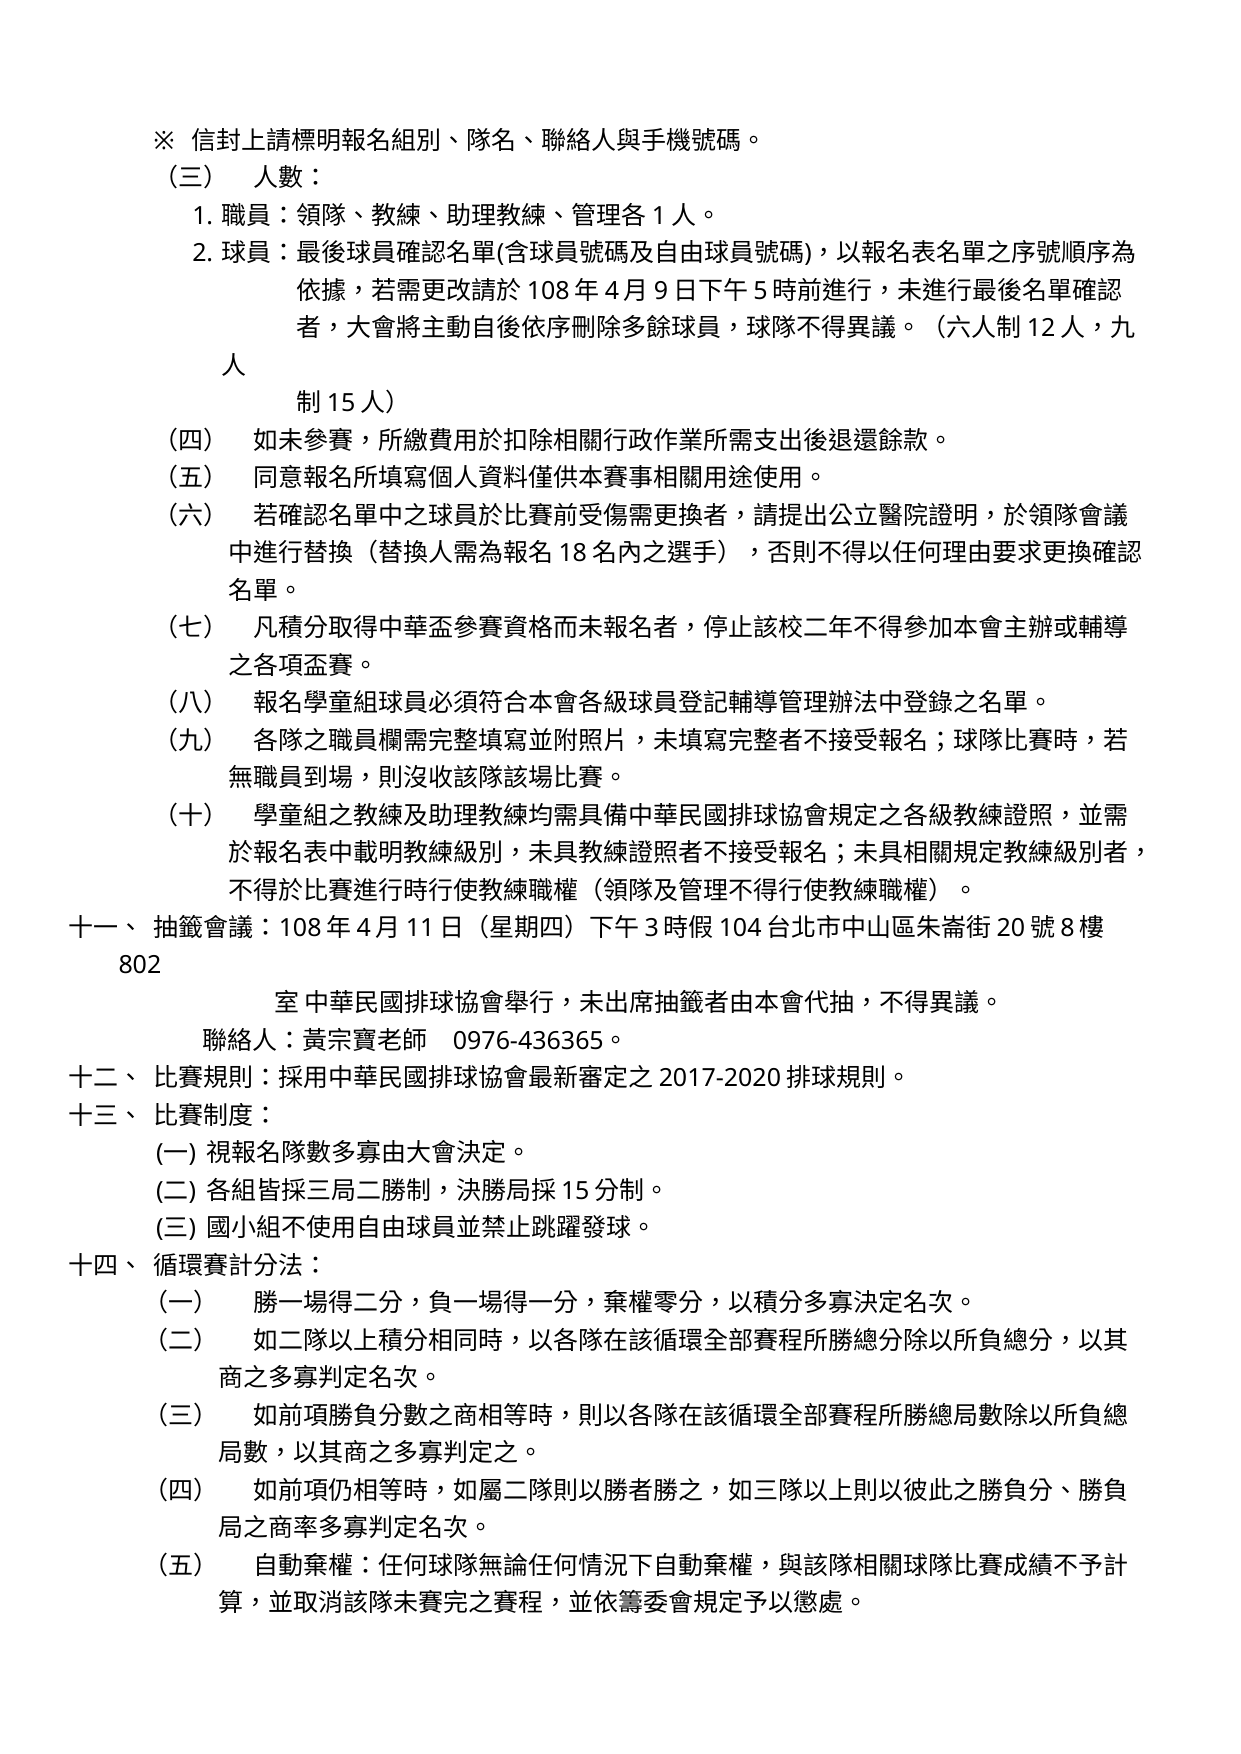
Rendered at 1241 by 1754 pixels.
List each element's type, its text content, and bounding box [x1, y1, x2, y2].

list 報名學童組球員必須符合本會各級球員登記輔導管理辦法中登錄之名單。 [153, 682, 1152, 719]
list 依據，若需更改請於108年4月9日下午5時前進行，未進行最後名單確認 [222, 269, 1152, 307]
list 比賽規則：採用中華民國排球協會最新審定之2017-2020排球規則。 [68, 1057, 1152, 1094]
list 人數： [153, 157, 1152, 194]
list 凡積分取得中華盃參賽資格而未報名者，停止該校二年不得參加本會主辦或輔導之各項盃賽。 [153, 607, 1152, 682]
list 室 中華民國排球協會舉行，未出席抽籤者由本會代抽，不得異議。 [118, 982, 1152, 1019]
list 如前項仍相等時，如屬二隊則以勝者勝之，如三隊以上則以彼此之勝負分、勝負局之商率多寡判定名次。 [143, 1469, 1152, 1544]
list 勝一場得二分，負一場得一分，棄權零分，以積分多寡決定名次。 [143, 1282, 1152, 1319]
list 者，大會將主動自後依序刪除多餘球員，球隊不得異議。（六人制12人，九人 [222, 307, 1152, 382]
list 國小組不使用自由球員並禁止跳躍發球。 [156, 1207, 1152, 1244]
list 制15人） [222, 382, 1152, 419]
list 視報名隊數多寡由大會決定。 [156, 1132, 1152, 1169]
list 如二隊以上積分相同時，以各隊在該循環全部賽程所勝總分除以所負總分，以其商之多寡判定名次。 [143, 1319, 1152, 1394]
list 信封上請標明報名組別、隊名、聯絡人與手機號碼。 [153, 119, 1152, 157]
list 如未參賽，所繳費用於扣除相關行政作業所需支出後退還餘款。 [153, 419, 1152, 457]
list 聯絡人：黃宗寶老師 0976-436365。 [118, 1019, 1152, 1057]
list 職員：領隊、教練、助理教練、管理各1人。 [192, 194, 1152, 232]
list 抽籤會議：108年4月11日（星期四）下午3時假104台北市中山區朱崙街20號8樓802 [68, 907, 1152, 982]
list 各隊之職員欄需完整填寫並附照片，未填寫完整者不接受報名；球隊比賽時，若無職員到場，則沒收該隊該場比賽。 [153, 719, 1152, 794]
list 同意報名所填寫個人資料僅供本賽事相關用途使用。 [153, 457, 1152, 494]
list 循環賽計分法： [68, 1244, 1152, 1282]
list 若確認名單中之球員於比賽前受傷需更換者，請提出公立醫院證明，於領隊會議中進行替換（替換人需為報名18名內之選手），否則不得以任何理由要求更換確認名單。 [153, 494, 1152, 607]
list 自動棄權：任何球隊無論任何情況下自動棄權，與該隊相關球隊比賽成績不予計算，並取消該隊未賽完之賽程，並依籌委會規定予以懲處。 [143, 1544, 1152, 1619]
list 各組皆採三局二勝制，決勝局採15分制。 [156, 1169, 1152, 1207]
list 如前項勝負分數之商相等時，則以各隊在該循環全部賽程所勝總局數除以所負總局數，以其商之多寡判定之。 [143, 1394, 1152, 1469]
list 比賽制度： [68, 1094, 1152, 1132]
list 學童組之教練及助理教練均需具備中華民國排球協會規定之各級教練證照，並需於報名表中載明教練級別，未具教練證照者不接受報名；未具相關規定教練級別者，不得於比賽進行時行使教練職權（領隊及管理不得行使教練職權）。 [153, 794, 1152, 907]
list 球員：最後球員確認名單(含球員號碼及自由球員號碼)，以報名表名單之序號順序為 [192, 232, 1152, 269]
